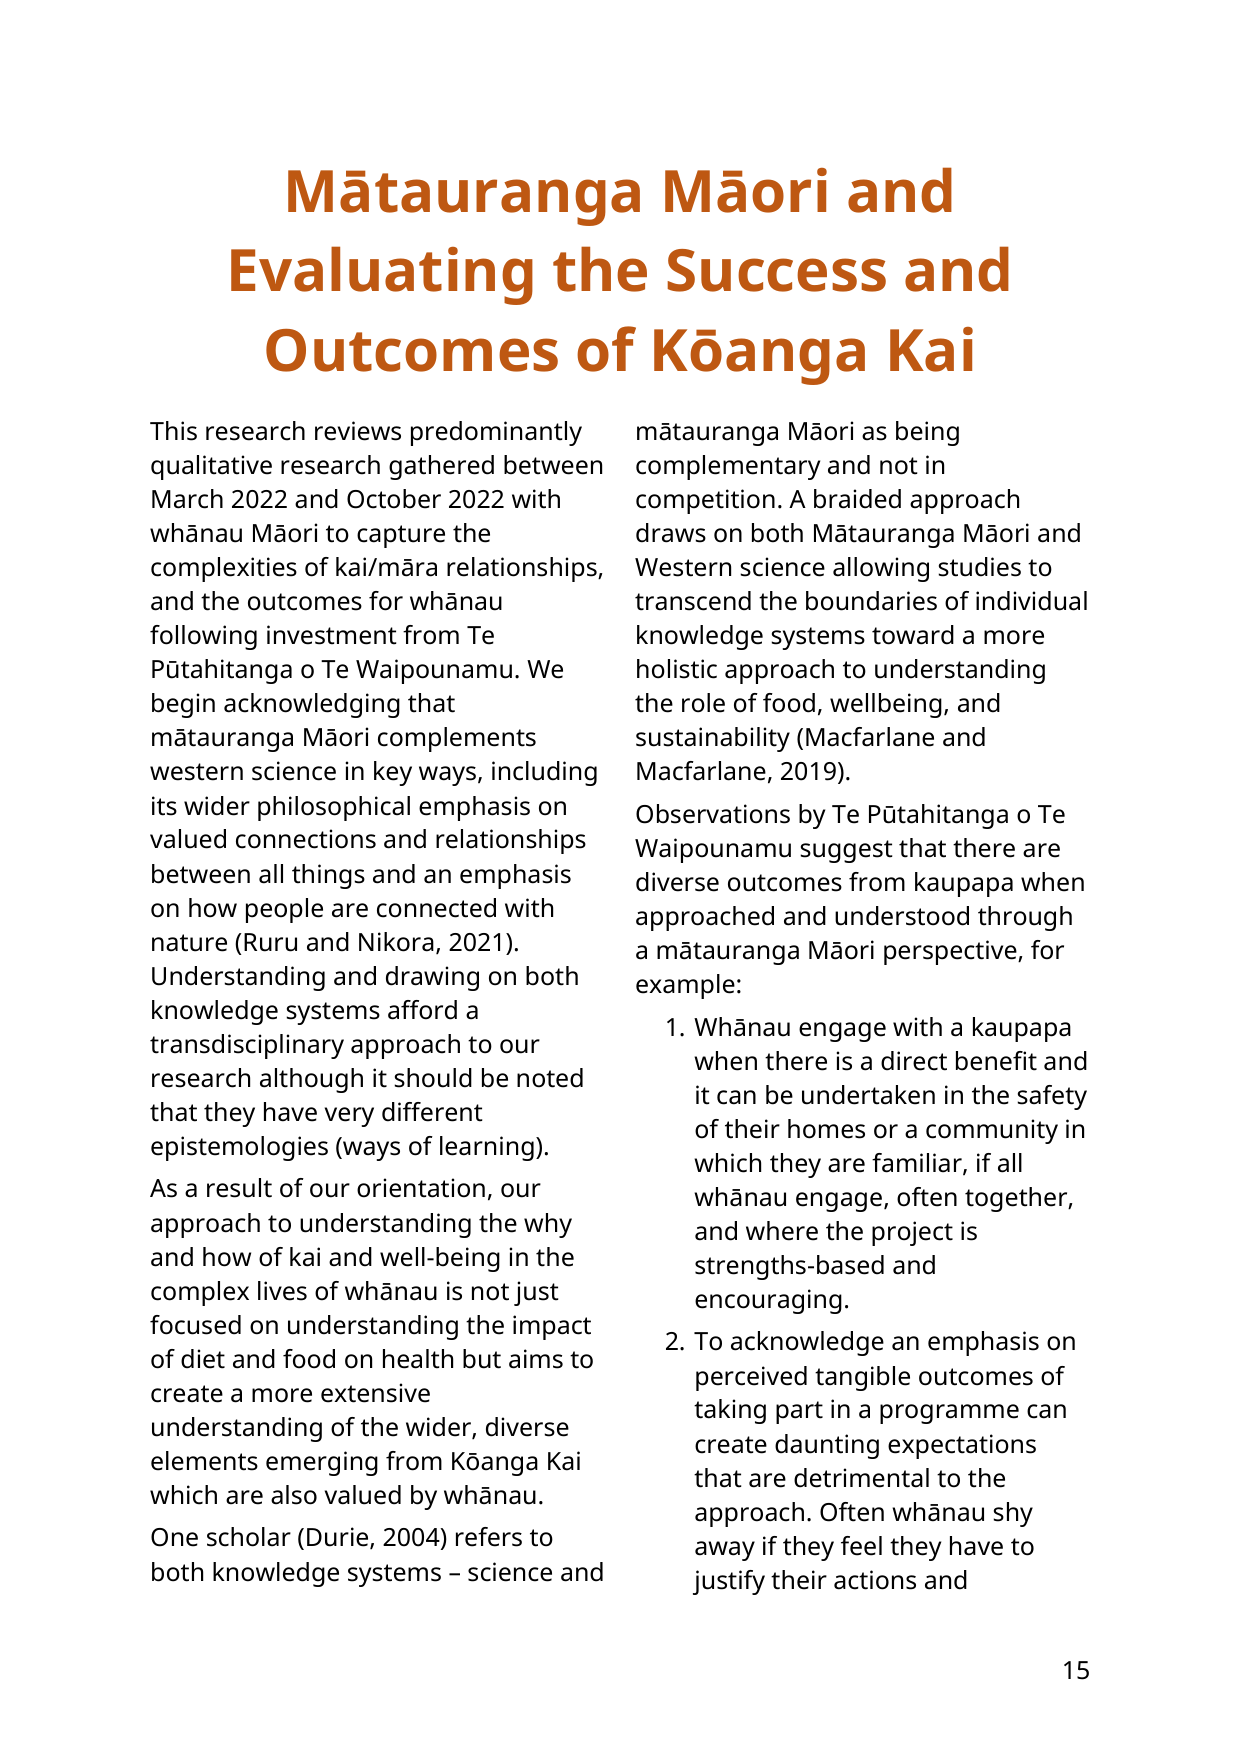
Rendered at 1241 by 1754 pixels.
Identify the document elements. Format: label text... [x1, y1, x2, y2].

text This research reviews predominantly qualitative research gathered between March 2022 and October 2022 with whānau Māori to capture the complexities of kai/māra relationships, and the outcomes for whānau following investment from Te Pūtahitanga o Te Waipounamu. We begin acknowledging that mātauranga Māori complements western science in key ways, including its wider philosophical emphasis on valued connections and relationships between all things and an emphasis on how people are connected with nature (Ruru and Nikora, 2021). Understanding and drawing on both knowledge systems afford a transdisciplinary approach to our research although it should be noted that they have very different epistemologies (ways of learning). [150, 413, 605, 1163]
subtitle Mātauranga Māori and Evaluating the Success and Outcomes of Kōanga Kai [150, 150, 1090, 388]
list Whānau engage with a kaupapa when there is a direct benefit and it can be undertaken in the safety of their homes or a community in which they are familiar, if all whānau engage, often together, and where the project is strengths-based and encouraging. [664, 1009, 1090, 1316]
text As a result of our orientation, our approach to understanding the why and how of kai and well-being in the complex lives of whānau is not just focused on understanding the impact of diet and food on health but aims to create a more extensive understanding of the wider, diverse elements emerging from Kōanga Kai which are also valued by whānau. [150, 1171, 605, 1512]
text One scholar (Durie, 2004) refers to both knowledge systems – science and mātauranga Māori as being complementary and not in competition. A braided approach draws on both Mātauranga Māori and Western science allowing studies to transcend the boundaries of individual knowledge systems toward a more holistic approach to understanding the role of food, wellbeing, and sustainability (Macfarlane and Macfarlane, 2019). [150, 1520, 605, 1588]
text One scholar (Durie, 2004) refers to both knowledge systems – science and mātauranga Māori as being complementary and not in competition. A braided approach draws on both Mātauranga Māori and Western science allowing studies to transcend the boundaries of individual knowledge systems toward a more holistic approach to understanding the role of food, wellbeing, and sustainability (Macfarlane and Macfarlane, 2019). [635, 413, 1090, 788]
text Observations by Te Pūtahitanga o Te Waipounamu suggest that there are diverse outcomes from kaupapa when approached and understood through a mātauranga Māori perspective, for example: [635, 796, 1090, 1001]
